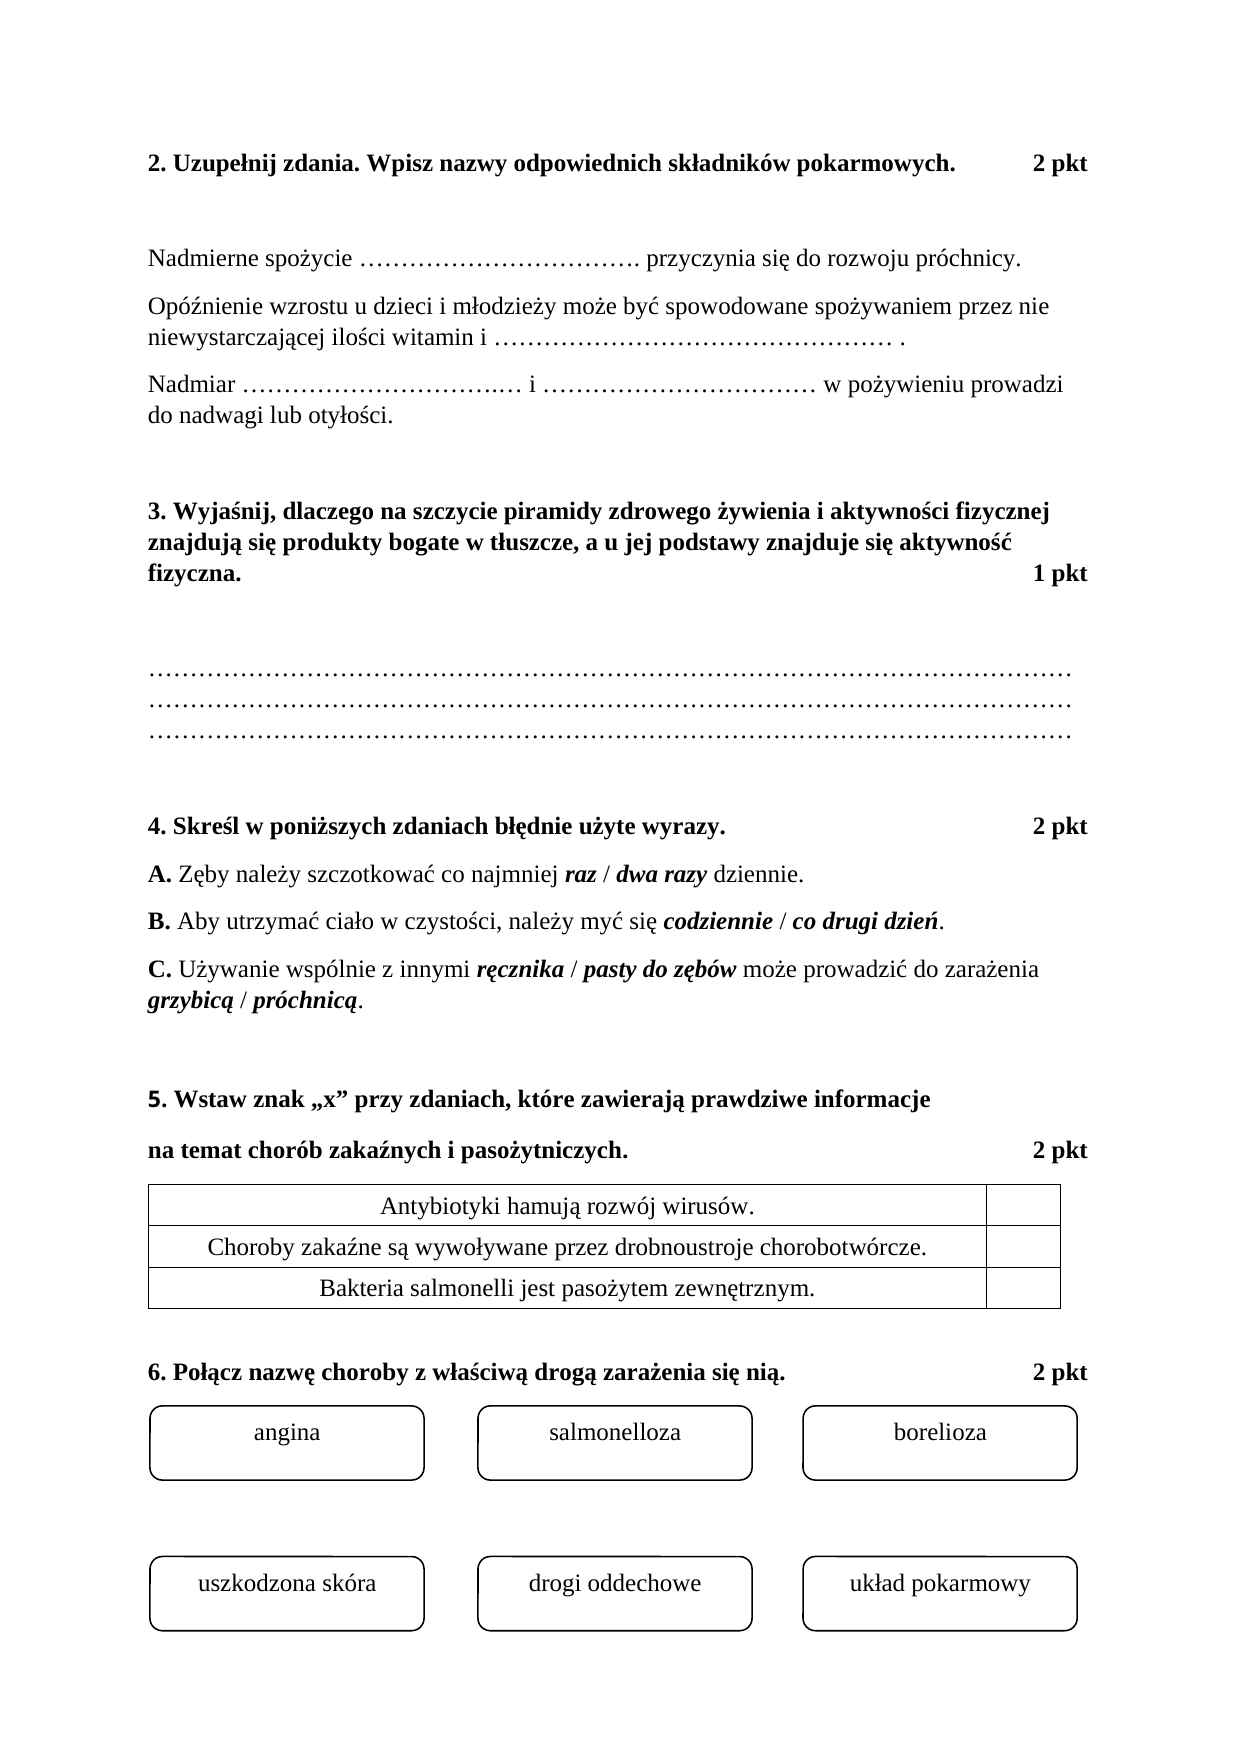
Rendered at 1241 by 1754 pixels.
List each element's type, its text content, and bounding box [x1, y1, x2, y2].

text 4. Skreśl w poniższych zdaniach błędnie użyte wyrazy. 2 pkt [148, 811, 1093, 840]
table_header [987, 1185, 1060, 1225]
text Opóźnienie wzrostu u dzieci i młodzieży może być spowodowane spożywaniem przez nie niewystarczającej ilości witamin i ………………………………………… . [148, 291, 1093, 351]
table_cell Choroby zakaźne są wywoływane przez drobnoustroje chorobotwórcze. [149, 1226, 986, 1267]
text Nadmiar ………………………….… i …………………………… w pożywieniu prowadzi do nadwagi lub otyłości. [148, 369, 1093, 429]
table_cell [987, 1268, 1060, 1308]
table_cell [987, 1226, 1060, 1267]
table_header Antybiotyki hamują rozwój wirusów. [149, 1185, 986, 1225]
text ……………………………………………………………………………………………………………………………………………………………………………………………………………………………………………………………………………………………………… [148, 653, 1093, 744]
text 2. Uzupełnij zdania. Wpisz nazwy odpowiednich składników pokarmowych. 2 pkt [148, 148, 1093, 176]
text Nadmierne spożycie ……………………………. przyczynia się do rozwoju próchnicy. [148, 243, 1093, 272]
text B. Aby utrzymać ciało w czystości, należy myć się codziennie / co drugi dzień. [148, 906, 1093, 935]
table_cell Bakteria salmonelli jest pasożytem zewnętrznym. [149, 1268, 986, 1308]
text 6. Połącz nazwę choroby z właściwą drogą zarażenia się nią. 2 pkt [148, 1357, 1093, 1386]
text na temat chorób zakaźnych i pasożytniczych. 2 pkt [148, 1134, 1093, 1165]
text 3. Wyjaśnij, dlaczego na szczycie piramidy zdrowego żywienia i aktywności fizycznej znajdują się produkty bogate w tłuszcze, a u jej podstawy znajduje się aktywność fizyczna. 1 pkt [148, 496, 1093, 587]
text C. Używanie wspólnie z innymi ręcznika / pasty do zębów może prowadzić do zarażenia grzybicą / próchnicą. [148, 954, 1093, 1014]
text 5. Wstaw znak „x” przy zdaniach, które zawierają prawdziwe informacje [148, 1083, 1093, 1114]
text A. Zęby należy szczotkować co najmniej raz / dwa razy dziennie. [148, 859, 1093, 887]
